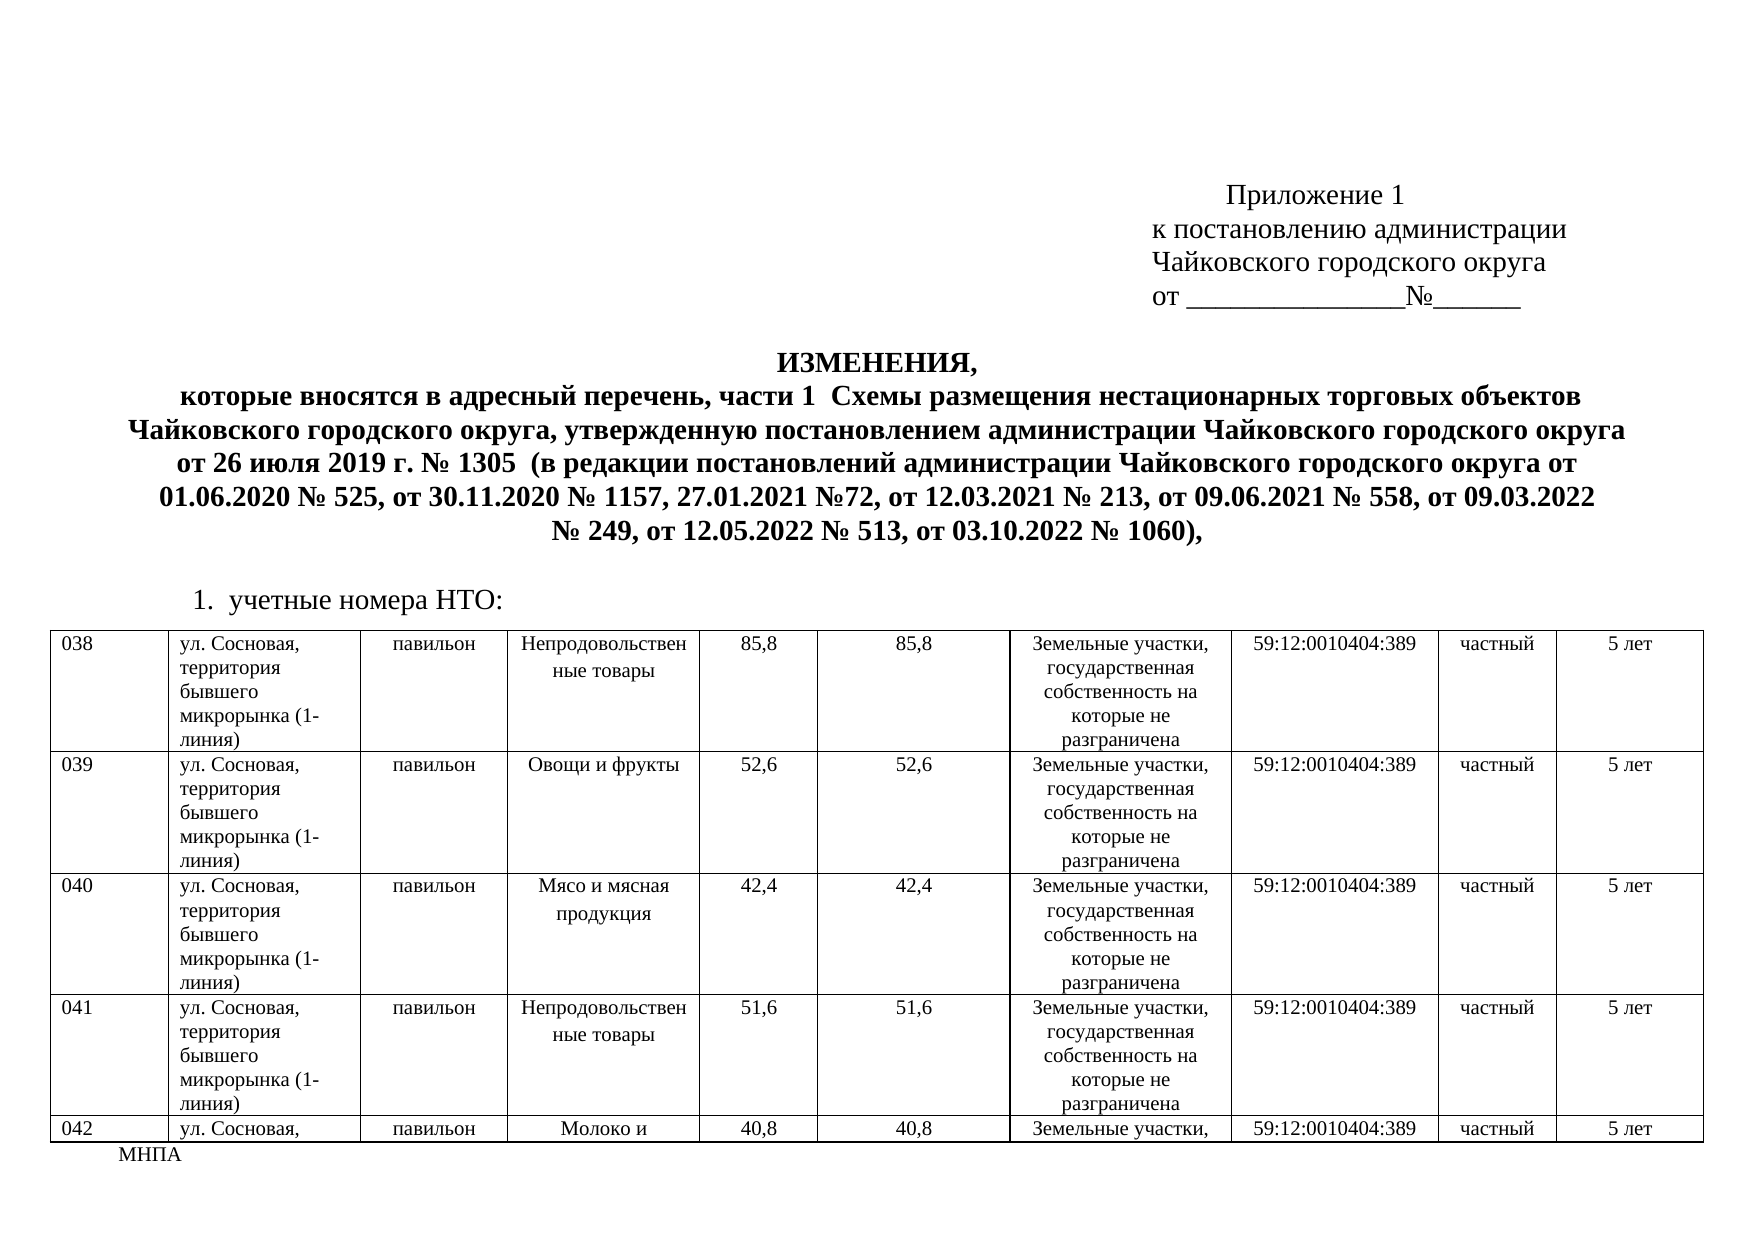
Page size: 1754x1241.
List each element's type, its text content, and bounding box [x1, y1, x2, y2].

table_cell 40,8 [818, 1116, 1009, 1141]
table_header ул. Сосновая, территория бывшего микрорынка (1-линия) [169, 631, 360, 751]
table_cell Земельные участки, государственная собственность на которые не разграничена [1011, 874, 1231, 994]
table_header павильон [361, 631, 507, 751]
table_cell 5 лет [1557, 874, 1703, 994]
table_header 038 [51, 631, 168, 751]
table_header 85,8 [818, 631, 1009, 751]
table_cell павильон [361, 1116, 507, 1141]
text Приложение 1 [1152, 177, 1636, 211]
table_cell 5 лет [1557, 1116, 1703, 1141]
table_cell 42,4 [700, 874, 817, 994]
table_cell 041 [51, 995, 168, 1115]
table_cell 042 [51, 1116, 168, 1141]
table_cell 59:12:0010404:389 [1232, 1116, 1438, 1141]
table_cell павильон [361, 874, 507, 994]
table_cell 5 лет [1557, 995, 1703, 1115]
table_cell Овощи и фрукты [508, 752, 699, 872]
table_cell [1011, 1116, 1231, 1141]
text которые вносятся в адресный перечень, части 1 Схемы размещения нестационарных торговых объектов Чайковского городского округа, утвержденную постановлением администрации Чайковского городского округа от 26 июля 2019 г. № 1305 (в редакции постановлений администрации Чайковского городского округа от 01.06.2020 № 525, от 30.11.2020 № 1157, 27.01.2021 №72, от 12.03.2021 № 213, от 09.06.2021 № 558, от 09.03.2022 № 249, от 12.05.2022 № 513, от 03.10.2022 № 1060), [118, 378, 1636, 546]
table_cell частный [1439, 752, 1556, 872]
table_cell 42,4 [818, 874, 1009, 994]
table_cell Непродовольственные товары [508, 995, 699, 1115]
table_cell 5 лет [1557, 752, 1703, 872]
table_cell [508, 1116, 699, 1141]
table_cell 59:12:0010404:389 [1232, 995, 1438, 1115]
text ИЗМЕНЕНИЯ, [118, 345, 1636, 378]
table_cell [169, 1116, 360, 1141]
table_header Земельные участки, государственная собственность на которые не разграничена [1011, 631, 1231, 751]
text к постановлению администрации Чайковского городского округа [1152, 211, 1636, 278]
table_cell 51,6 [700, 995, 817, 1115]
table_cell павильон [361, 752, 507, 872]
text от _______________№______ [1152, 278, 1636, 311]
text 1. учетные номера НТО: [118, 580, 1636, 617]
table_cell Земельные участки, государственная собственность на которые не разграничена [1011, 995, 1231, 1115]
table_cell 039 [51, 752, 168, 872]
table_cell Земельные участки, государственная собственность на которые не разграничена [1011, 752, 1231, 872]
table_header 59:12:0010404:389 [1232, 631, 1438, 751]
table_cell 59:12:0010404:389 [1232, 874, 1438, 994]
table_cell павильон [361, 995, 507, 1115]
table_header Непродовольственные товары [508, 631, 699, 751]
table_header частный [1439, 631, 1556, 751]
table_header 5 лет [1557, 631, 1703, 751]
table_cell ул. Сосновая, территория бывшего микрорынка (1-линия) [169, 874, 360, 994]
table_cell Мясо и мясная продукция [508, 874, 699, 994]
table_cell частный [1439, 1116, 1556, 1141]
table_cell 52,6 [818, 752, 1009, 872]
table_cell 40,8 [700, 1116, 817, 1141]
table_cell 51,6 [818, 995, 1009, 1115]
table_cell 52,6 [700, 752, 817, 872]
table_cell ул. Сосновая, территория бывшего микрорынка (1-линия) [169, 752, 360, 872]
table_cell ул. Сосновая, территория бывшего микрорынка (1-линия) [169, 995, 360, 1115]
table_cell частный [1439, 874, 1556, 994]
table_header 85,8 [700, 631, 817, 751]
table_cell 59:12:0010404:389 [1232, 752, 1438, 872]
table_cell частный [1439, 995, 1556, 1115]
table_cell 040 [51, 874, 168, 994]
